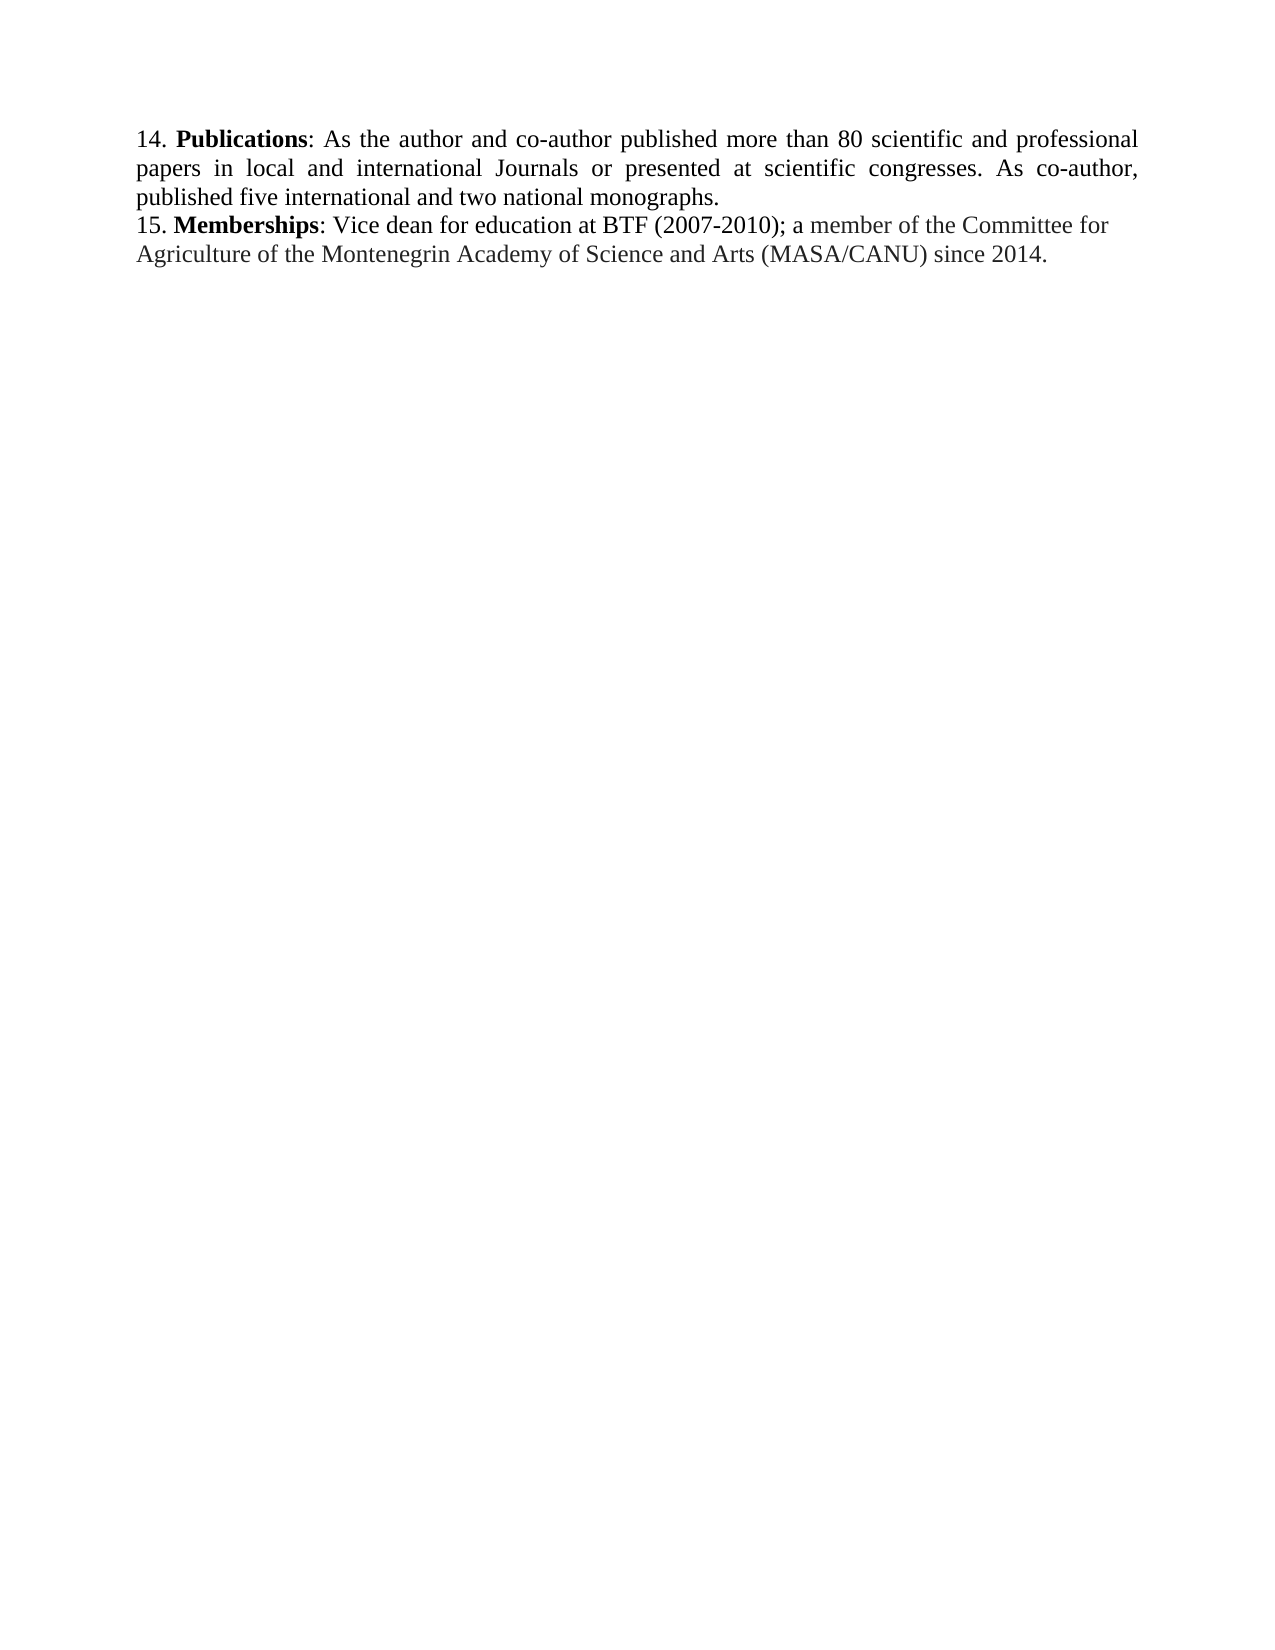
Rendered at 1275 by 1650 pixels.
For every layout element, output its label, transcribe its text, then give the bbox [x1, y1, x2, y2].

text 15. Memberships: Vice dean for education at BTF (2007-2010); a member of the Committee for Agriculture of the Montenegrin Academy of Science and Arts (MASA/CANU) since 2014. [136, 210, 1139, 268]
text 14. Publications: As the author and co-author published more than 80 scientific and professional papers in local and international Journals or presented at scientific congresses. As co-author, published five international and two national monographs. [136, 124, 1139, 210]
